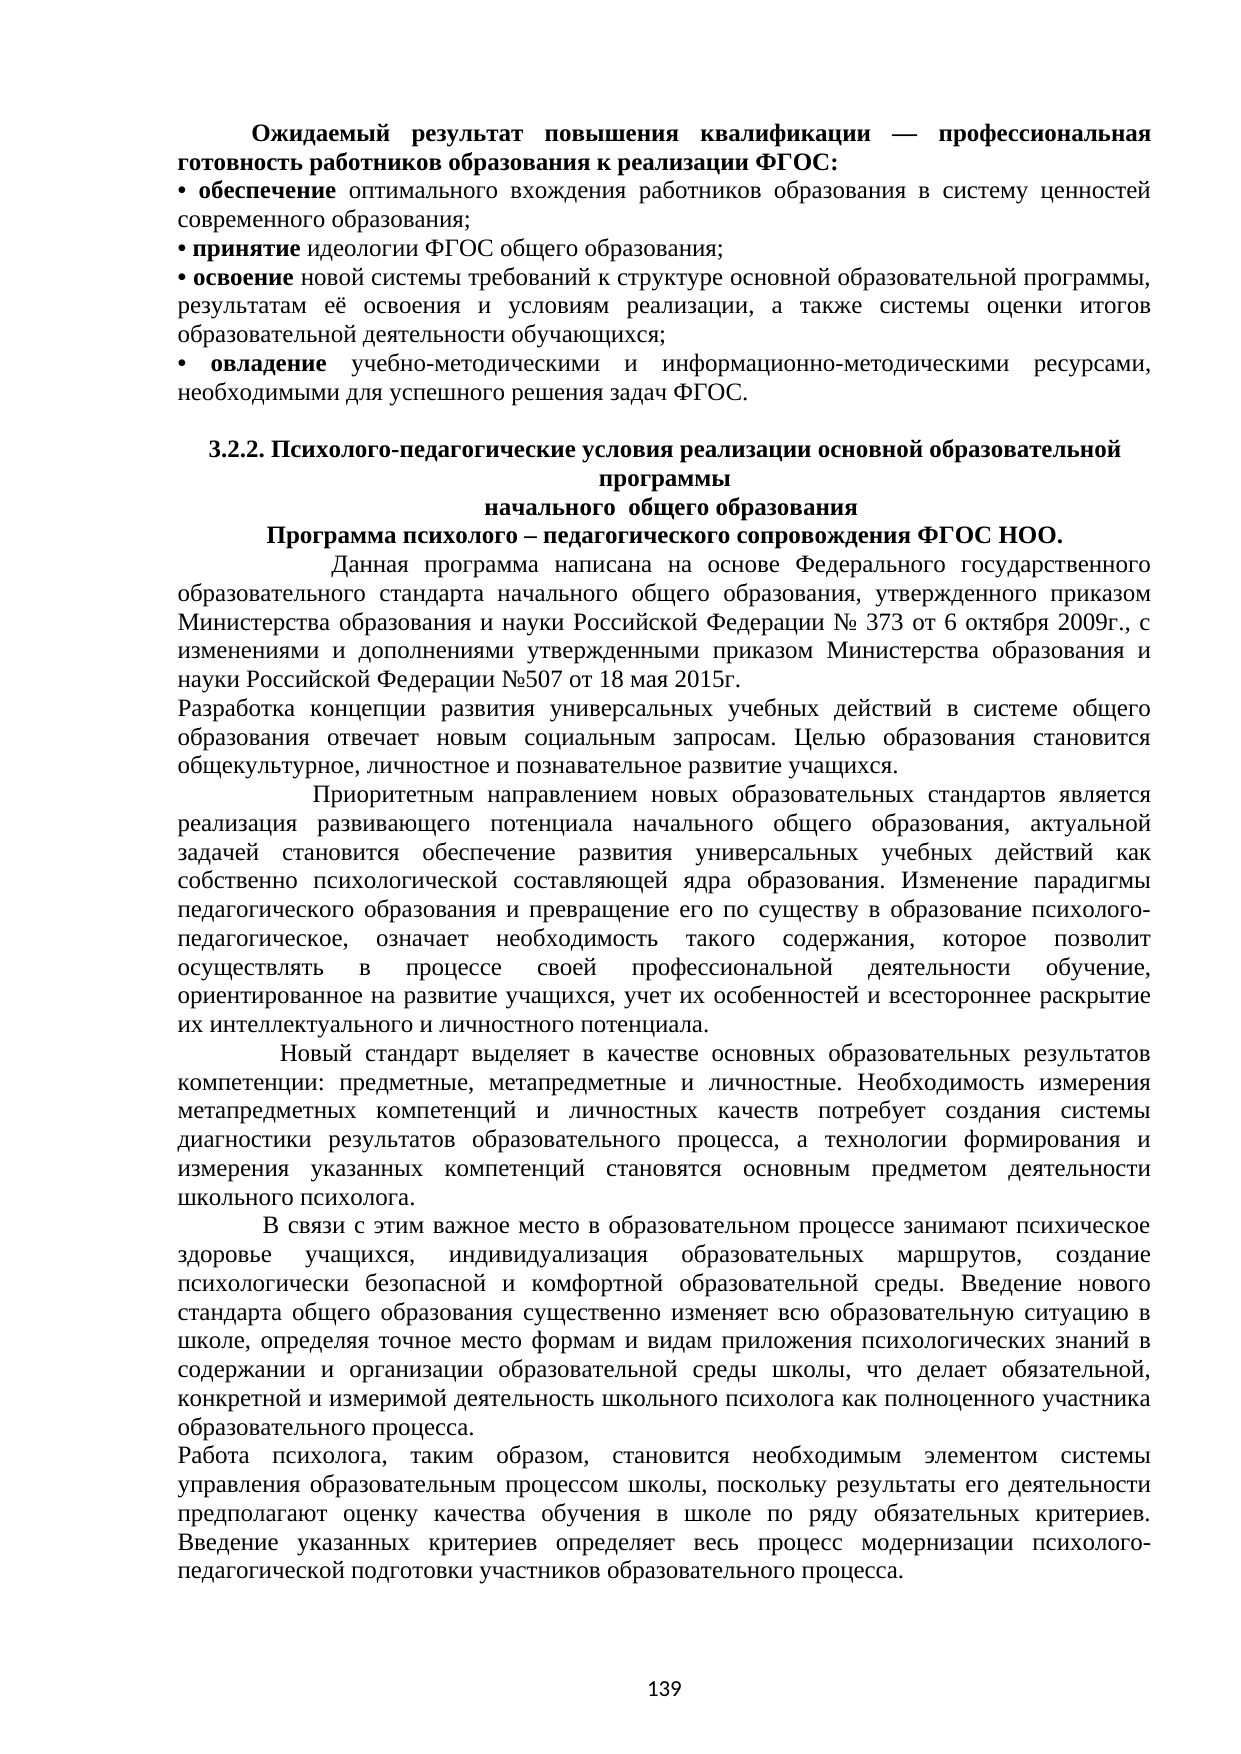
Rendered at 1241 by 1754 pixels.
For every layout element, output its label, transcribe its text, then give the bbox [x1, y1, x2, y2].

text Приоритетным направлением новых образовательных стандартов является реализация развивающего потенциала начального общего образования, актуальной задачей становится обеспечение развития универсальных учебных действий как собственно психологической составляющей ядра образования. Изменение парадигмы педагогического образования и превращение его по существу в образование психолого-педагогическое, означает необходимость такого содержания, которое позволит осуществлять в процессе своей профессиональной деятельности обучение, ориентированное на развитие учащихся, учет их особенностей и всестороннее раскрытие их интеллектуального и личностного потенциала. [177, 779, 1152, 1038]
text Работа психолога, таким образом, становится необходимым элементом системы управления образовательным процессом школы, поскольку результаты его деятельности предполагают оценку качества обучения в школе по ряду обязательных критериев. Введение указанных критериев определяет весь процесс модернизации психолого-педагогической подготовки участников образовательного процесса. [177, 1441, 1152, 1584]
text • освоение новой системы требований к структуре основной образовательной программы, результатам её освоения и условиям реализации, а также системы оценки итогов образовательной деятельности обучающихся; [177, 262, 1152, 348]
text В связи с этим важное место в образовательном процессе занимают психическое здоровье учащихся, индивидуализация образовательных маршрутов, создание психологически безопасной и комфортной образовательной среды. Введение нового стандарта общего образования существенно изменяет всю образовательную ситуацию в школе, определяя точное место формам и видам приложения психологических знаний в содержании и организации образовательной среды школы, что делает обязательной, конкретной и измеримой деятельность школьного психолога как полноценного участника образовательного процесса. [177, 1211, 1152, 1441]
text Данная программа написана на основе Федерального государственного образовательного стандарта начального общего образования, утвержденного приказом Министерства образования и науки Российской Федерации № 373 от 6 октября 2009г., с изменениями и дополнениями утвержденными приказом Министерства образования и науки Российской Федерации №507 от 18 мая 2015г. [177, 549, 1152, 693]
text • принятие идеологии ФГОС общего образования; [177, 233, 1152, 262]
text 3.2.2. Психолого-педагогические условия реализации основной образовательной программы [177, 434, 1152, 492]
text начального общего образования [177, 492, 1152, 521]
text Программа психолого – педагогического сопровождения ФГОС НОО. [177, 521, 1152, 549]
text • овладение учебно-методическими и информационно-методическими ресурсами, необходимыми для успешного решения задач ФГОС. [177, 348, 1152, 406]
text Ожидаемый результат повышения квалификации — профессиональная готовность работников образования к реализации ФГОС: [177, 118, 1152, 176]
text Новый стандарт выделяет в качестве основных образовательных результатов компетенции: предметные, метапредметные и личностные. Необходимость измерения метапредметных компетенций и личностных качеств потребует создания системы диагностики результатов образовательного процесса, а технологии формирования и измерения указанных компетенций становятся основным предметом деятельности школьного психолога. [177, 1038, 1152, 1211]
text Разработка концепции развития универсальных учебных действий в системе общего образования отвечает новым социальным запросам. Целью образования становится общекультурное, личностное и познавательное развитие учащихся. [177, 693, 1152, 779]
text • обеспечение оптимального вхождения работников образования в систему ценностей современного образования; [177, 176, 1152, 233]
